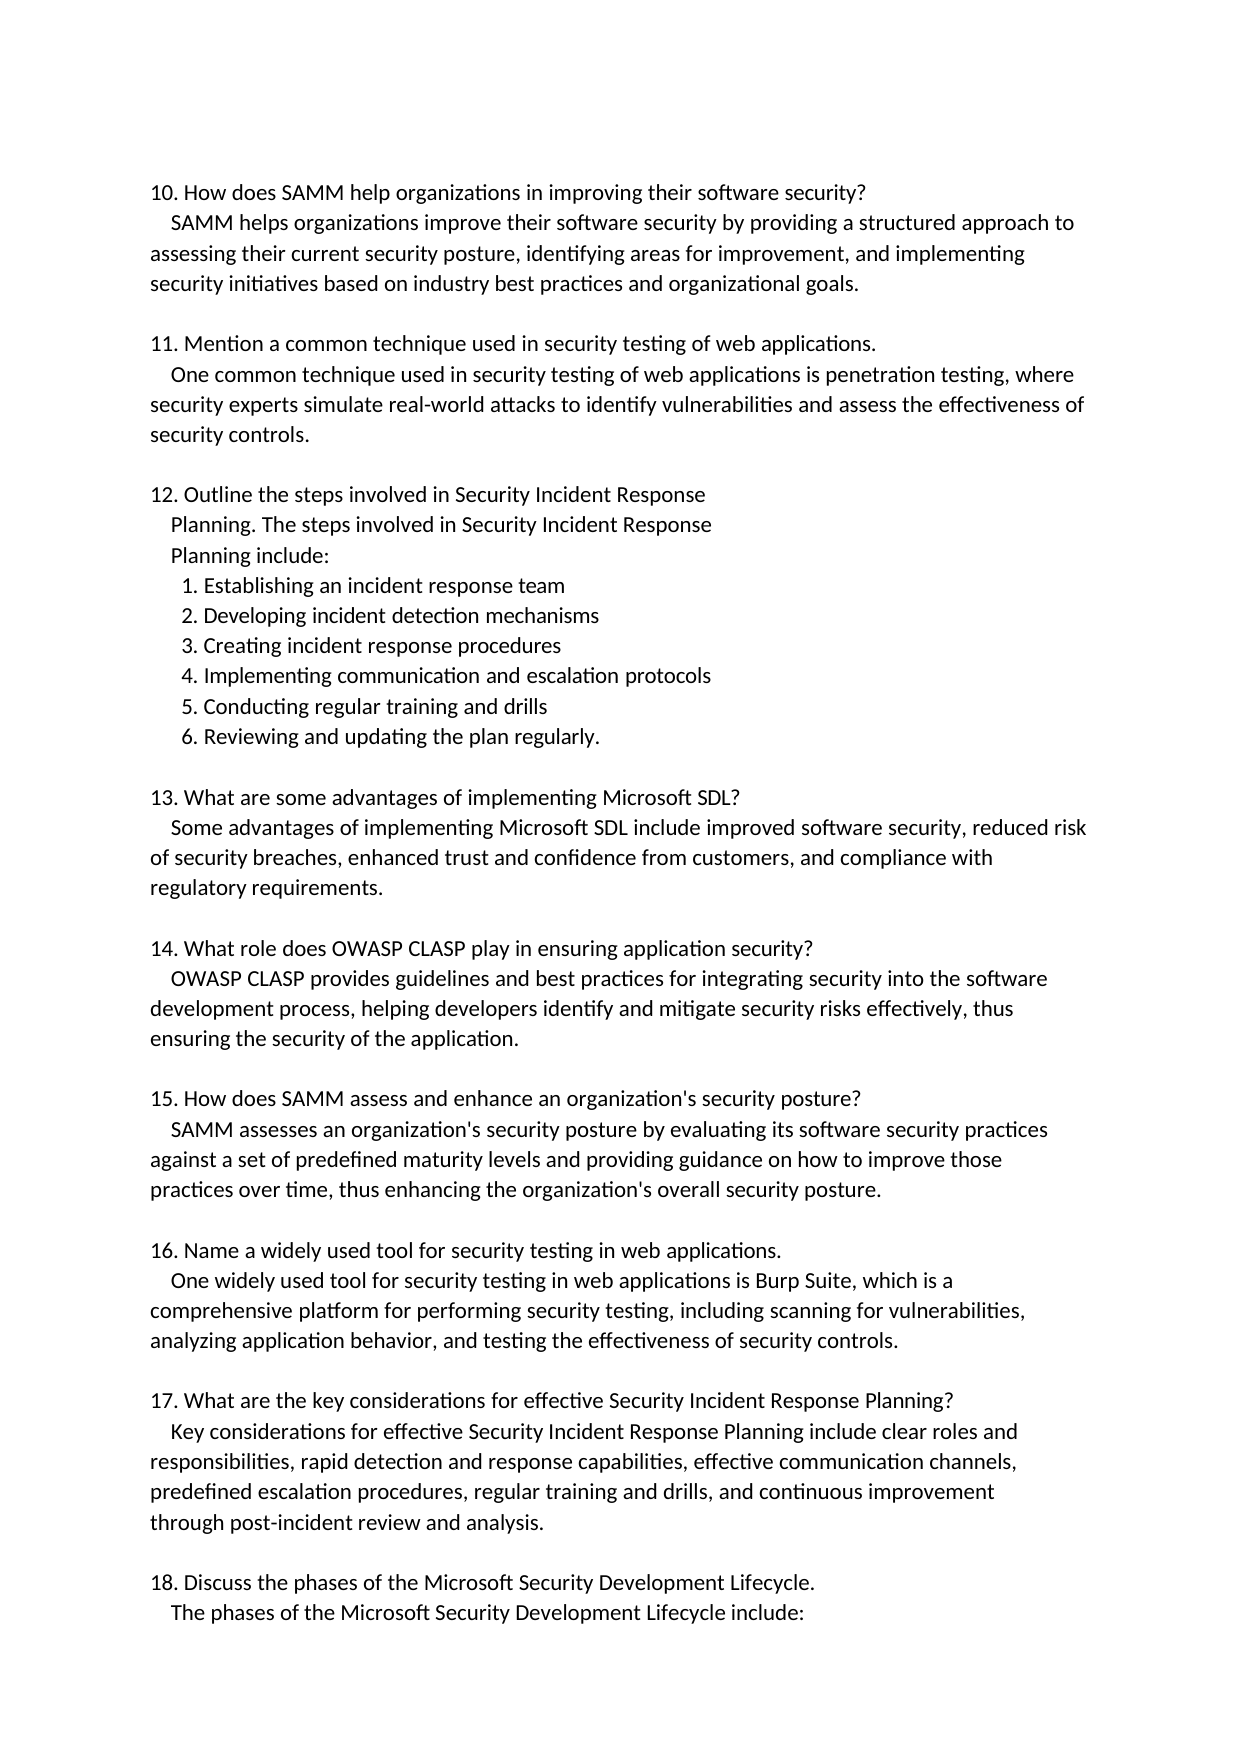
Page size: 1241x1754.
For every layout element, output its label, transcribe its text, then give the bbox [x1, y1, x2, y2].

text SAMM assesses an organization's security posture by evaluating its software security practices against a set of predefined maturity levels and providing guidance on how to improve those practices over time, thus enhancing the organization's overall security posture. [150, 1115, 1078, 1203]
list What are the key considerations for effective Security Incident Response Planning? [150, 1387, 1101, 1415]
list What role does OWASP CLASP play in ensuring application security? [150, 934, 1101, 962]
text One widely used tool for security testing in web applications is Burp Suite, which is a comprehensive platform for performing security testing, including scanning for vulnerabilities, analyzing application behavior, and testing the effectiveness of security controls. [150, 1266, 1078, 1354]
list Discuss the phases of the Microsoft Security Development Lifecycle. The phases of the Microsoft Security Development Lifecycle include: [150, 1568, 816, 1626]
list What are some advantages of implementing Microsoft SDL? [150, 783, 1101, 811]
list Mention a common technique used in security testing of web applications. [150, 329, 1101, 357]
text One common technique used in security testing of web applications is penetration testing, where security experts simulate real-world attacks to identify vulnerabilities and assess the effectiveness of security controls. [150, 360, 1101, 448]
list How does SAMM help organizations in improving their software security? [150, 178, 1101, 206]
list Implementing communication and escalation protocols [181, 662, 1101, 689]
text OWASP CLASP provides guidelines and best practices for integrating security into the software development process, helping developers identify and mitigate security risks effectively, thus ensuring the security of the application. [150, 964, 1078, 1052]
list Creating incident response procedures [181, 631, 1101, 659]
list Developing incident detection mechanisms [181, 601, 1101, 629]
list Name a widely used tool for security testing in web applications. [150, 1236, 1101, 1264]
list Outline the steps involved in Security Incident Response Planning. The steps involved in Security Incident Response Planning include: [150, 480, 797, 569]
list How does SAMM assess and enhance an organization's security posture? [150, 1084, 1101, 1113]
text SAMM helps organizations improve their software security by providing a structured approach to assessing their current security posture, identifying areas for improvement, and implementing security initiatives based on industry best practices and organizational goals. [150, 208, 1086, 297]
list Reviewing and updating the plan regularly. [181, 722, 1101, 750]
list Conducting regular training and drills [181, 692, 1101, 720]
text Key considerations for effective Security Incident Response Planning include clear roles and responsibilities, rapid detection and response capabilities, effective communication channels, predefined escalation procedures, regular training and drills, and continuous improvement through post-incident review and analysis. [150, 1417, 1074, 1536]
text Some advantages of implementing Microsoft SDL include improved software security, reduced risk of security breaches, enhanced trust and confidence from customers, and compliance with regulatory requirements. [150, 813, 1089, 901]
list Establishing an incident response team [181, 571, 1101, 599]
